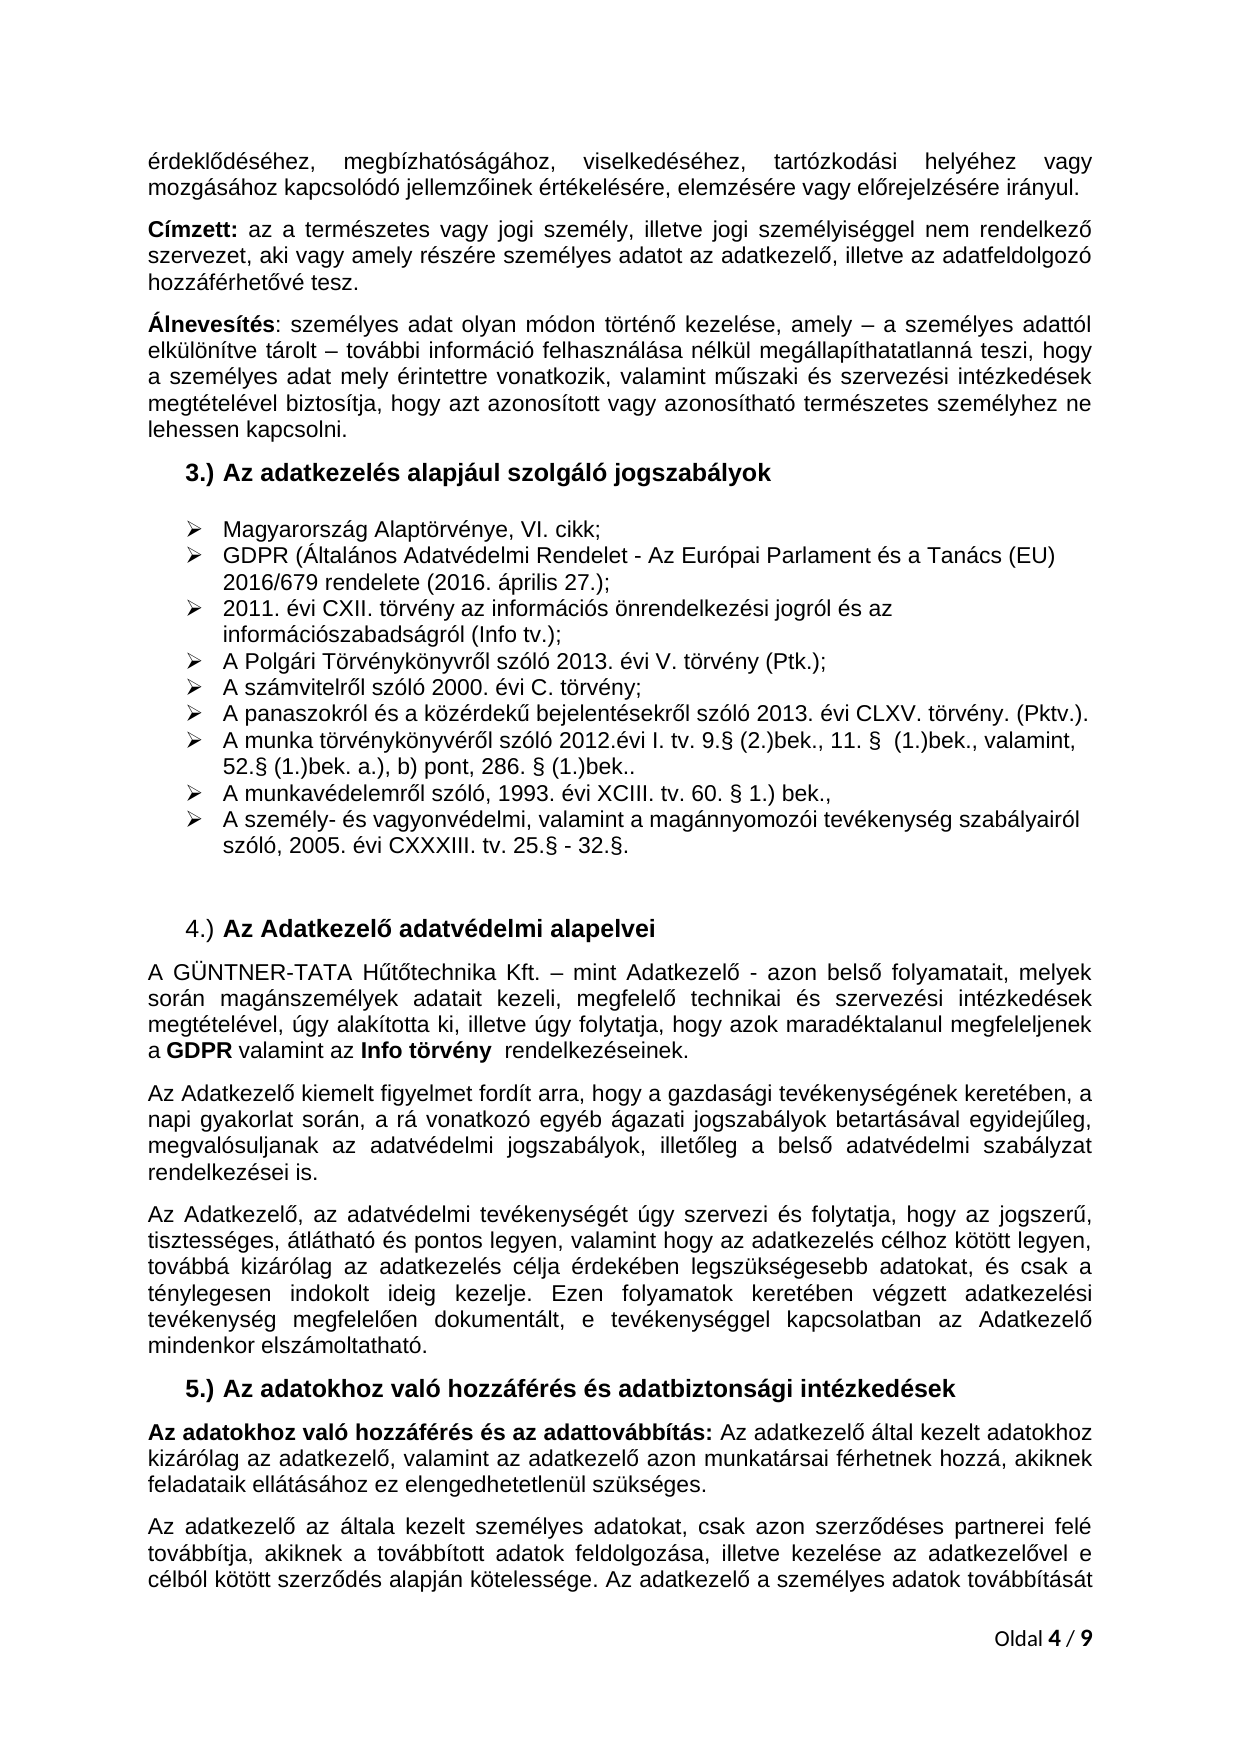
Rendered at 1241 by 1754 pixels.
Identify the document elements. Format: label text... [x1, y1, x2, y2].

text Az Adatkezelő kiemelt figyelmet fordít arra, hogy a gazdasági tevékenységének keretében, a napi gyakorlat során, a rá vonatkozó egyéb ágazati jogszabályok betartásával egyidejűleg, megvalósuljanak az adatvédelmi jogszabályok, illetőleg a belső adatvédelmi szabályzat rendelkezései is. [148, 1079, 1093, 1185]
list Az adatokhoz való hozzáférés és adatbiztonsági intézkedések [185, 1374, 1093, 1403]
text Az adatokhoz való hozzáférés és az adattovábbítás: Az adatkezelő által kezelt adatokhoz kizárólag az adatkezelő, valamint az adatkezelő azon munkatársai férhetnek hozzá, akiknek feladataik ellátásához ez elengedhetetlenül szükséges. [148, 1419, 1093, 1498]
list Az Adatkezelő adatvédelmi alapelvei [185, 914, 1093, 943]
list Magyarország Alaptörvénye, VI. cikk; [185, 516, 1093, 542]
text A GÜNTNER-TATA Hűtőtechnika Kft. – mint Adatkezelő - azon belső folyamatait, melyek során magánszemélyek adatait kezeli, megfelelő technikai és szervezési intézkedések megtételével, úgy alakította ki, illetve úgy folytatja, hogy azok maradéktalanul megfeleljenek a GDPR valamint az Info törvény rendelkezéseinek. [148, 958, 1093, 1064]
list A számvitelről szóló 2000. évi C. törvény; [185, 674, 1093, 700]
list GDPR (Általános Adatvédelmi Rendelet - Az Európai Parlament és a Tanács (EU) 2016/679 rendelete (2016. április 27.); [185, 542, 1093, 595]
text Álnevesítés: személyes adat olyan módon történő kezelése, amely – a személyes adattól elkülönítve tárolt – további információ felhasználása nélkül megállapíthatatlanná teszi, hogy a személyes adat mely érintettre vonatkozik, valamint műszaki és szervezési intézkedések megtételével biztosítja, hogy azt azonosított vagy azonosítható természetes személyhez ne lehessen kapcsolni. [148, 311, 1093, 442]
list A munkavédelemről szóló, 1993. évi XCIII. tv. 60. § 1.) bek., [185, 779, 1093, 806]
list A panaszokról és a közérdekű bejelentésekről szóló 2013. évi CLXV. törvény. (Pktv.). [185, 700, 1093, 727]
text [148, 1513, 1093, 1592]
text Címzett: az a természetes vagy jogi személy, illetve jogi személyiséggel nem rendelkező szervezet, aki vagy amely részére személyes adatot az adatkezelő, illetve az adatfeldolgozó hozzáférhetővé tesz. [148, 216, 1093, 295]
list A személy- és vagyonvédelmi, valamint a magánnyomozói tevékenység szabályairól szóló, 2005. évi CXXXIII. tv. 25.§ - 32.§. [185, 806, 1093, 858]
list Az adatkezelés alapjául szolgáló jogszabályok [185, 458, 1093, 487]
list 2011. évi CXII. törvény az információs önrendelkezési jogról és az információszabadságról (Info tv.); [185, 595, 1093, 648]
list A munka törvénykönyvéről szóló 2012.évi I. tv. 9.§ (2.)bek., 11. § (1.)bek., valamint, 52.§ (1.)bek. a.), b) pont, 286. § (1.)bek.. [185, 727, 1093, 779]
list A Polgári Törvénykönyvről szóló 2013. évi V. törvény (Ptk.); [185, 648, 1093, 674]
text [148, 148, 1093, 200]
text Az Adatkezelő, az adatvédelmi tevékenységét úgy szervezi és folytatja, hogy az jogszerű, tisztességes, átlátható és pontos legyen, valamint hogy az adatkezelés célhoz kötött legyen, továbbá kizárólag az adatkezelés célja érdekében legszükségesebb adatokat, és csak a ténylegesen indokolt ideig kezelje. Ezen folyamatok keretében végzett adatkezelési tevékenység megfelelően dokumentált, e tevékenységgel kapcsolatban az Adatkezelő mindenkor elszámoltatható. [148, 1201, 1093, 1359]
